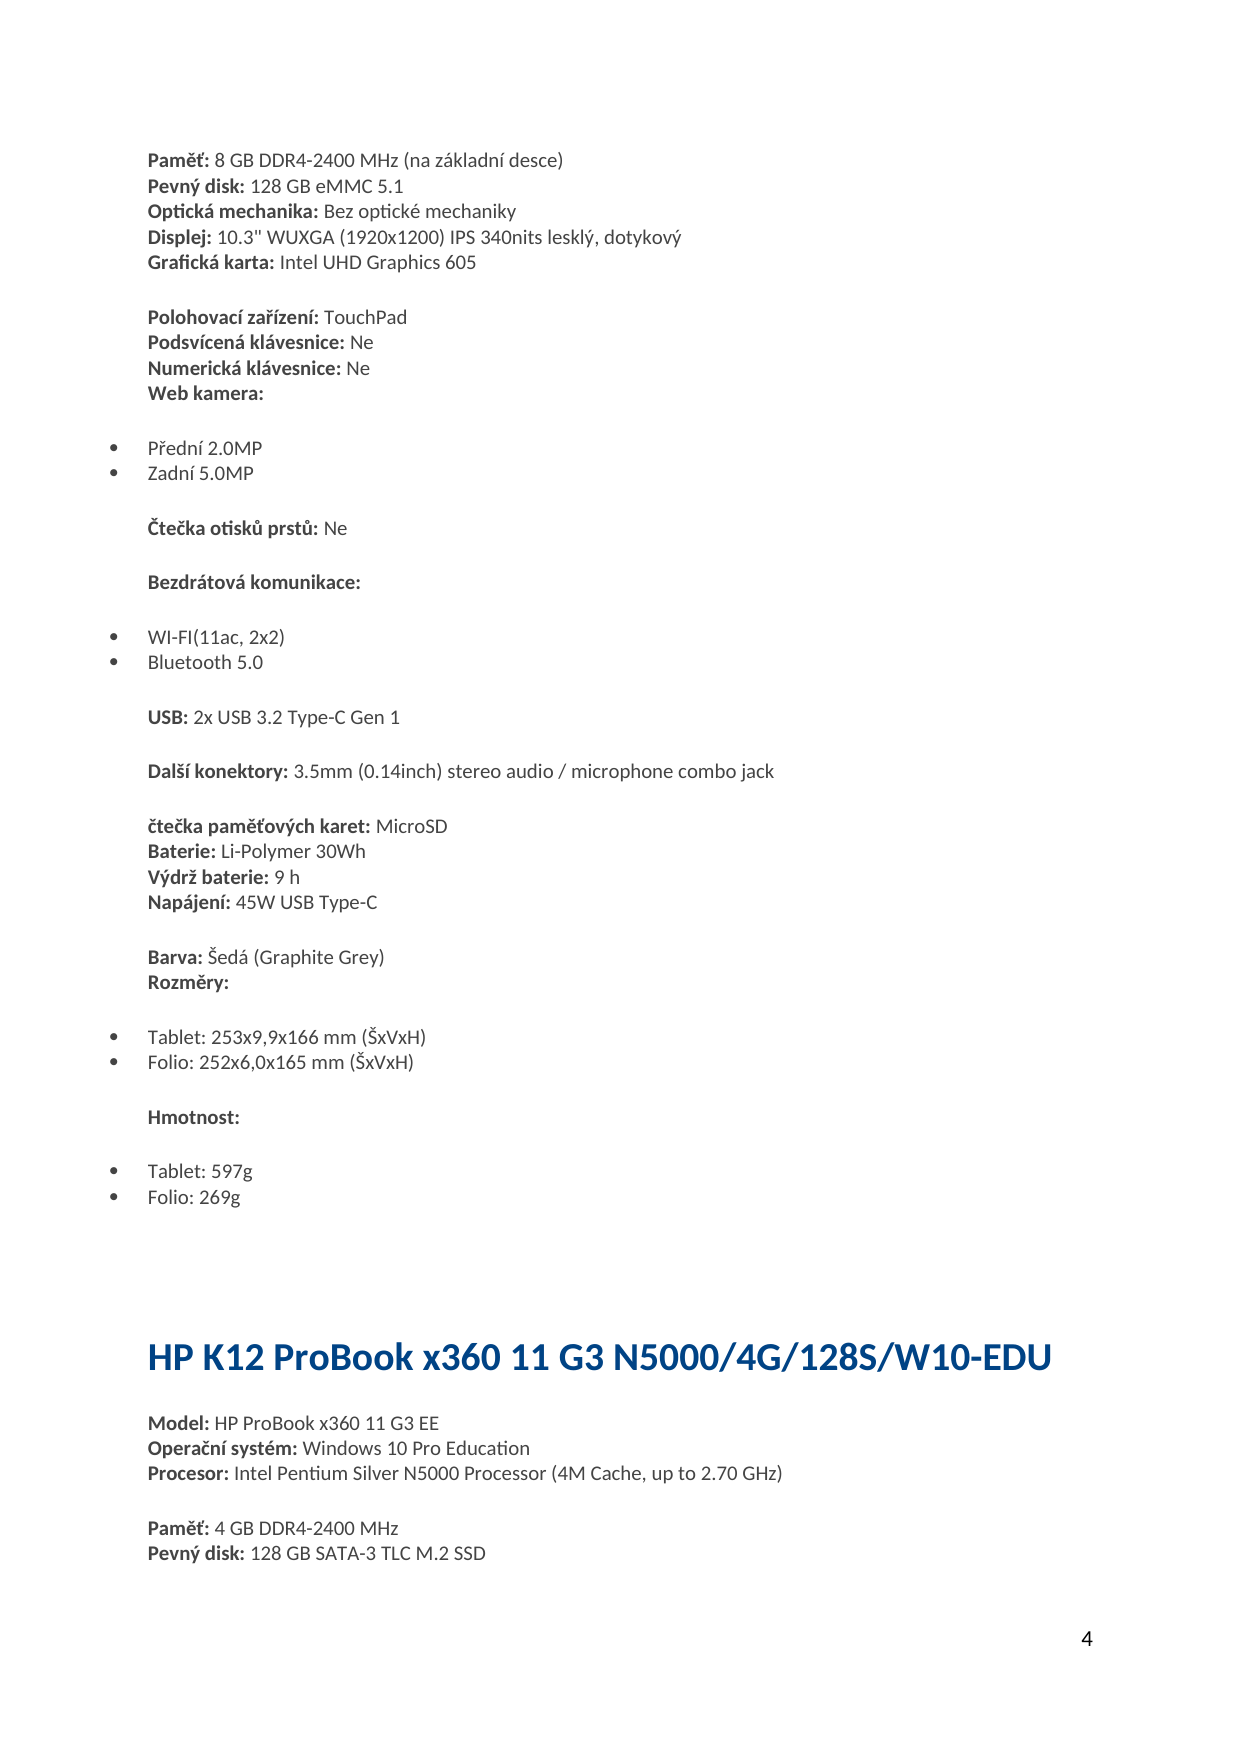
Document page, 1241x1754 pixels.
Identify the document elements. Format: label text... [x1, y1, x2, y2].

list Folio: 252x6,0x165 mm (ŠxVxH) [110, 1049, 1093, 1075]
text USB: 2x USB 3.2 Type-C Gen 1 [148, 704, 1093, 729]
list Tablet: 597g [110, 1158, 1093, 1184]
list WI-FI(11ac, 2x2) [110, 624, 1093, 649]
text Polohovací zařízení: TouchPad Podsvícená klávesnice: Ne Numerická klávesnice: Ne Web kamera: [148, 304, 1093, 406]
text Další konektory: 3.5mm (0.14inch) stereo audio / microphone combo jack [148, 758, 1093, 784]
list Tablet: 253x9,9x166 mm (ŠxVxH) [110, 1024, 1093, 1049]
list Přední 2.0MP [110, 435, 1093, 460]
text Paměť: 8 GB DDR4-2400 MHz (na základní desce) Pevný disk: 128 GB eMMC 5.1 Optická mechanika: Bez optické mechaniky Displej: 10.3" WUXGA (1920x1200) IPS 340nits lesklý, dotykový Grafická karta: Intel UHD Graphics 605 [148, 148, 1093, 275]
list Zadní 5.0MP [110, 460, 1093, 486]
text Čtečka otisků prstů: Ne [148, 515, 1093, 540]
text čtečka paměťových karet: MicroSD Baterie: Li-Polymer 30Wh Výdrž baterie: 9 h Napájení: 45W USB Type-C [148, 813, 1093, 915]
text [148, 1515, 1093, 1591]
text Hmotnost: [148, 1104, 1093, 1129]
text Model: HP ProBook x360 11 G3 EE Operační systém: Windows 10 Pro Education Procesor: Intel Pentium Silver N5000 Processor (4M Cache, up to 2.70 GHz) [148, 1410, 1093, 1486]
subtitle HP K12 ProBook x360 11 G3 N5000/4G/128S/W10-EDU [148, 1332, 1093, 1381]
text Barva: Šedá (Graphite Grey) Rozměry: [148, 944, 1093, 995]
list Bluetooth 5.0 [110, 649, 1093, 675]
list Folio: 269g [110, 1184, 1093, 1209]
text Bezdrátová komunikace: [148, 569, 1093, 595]
